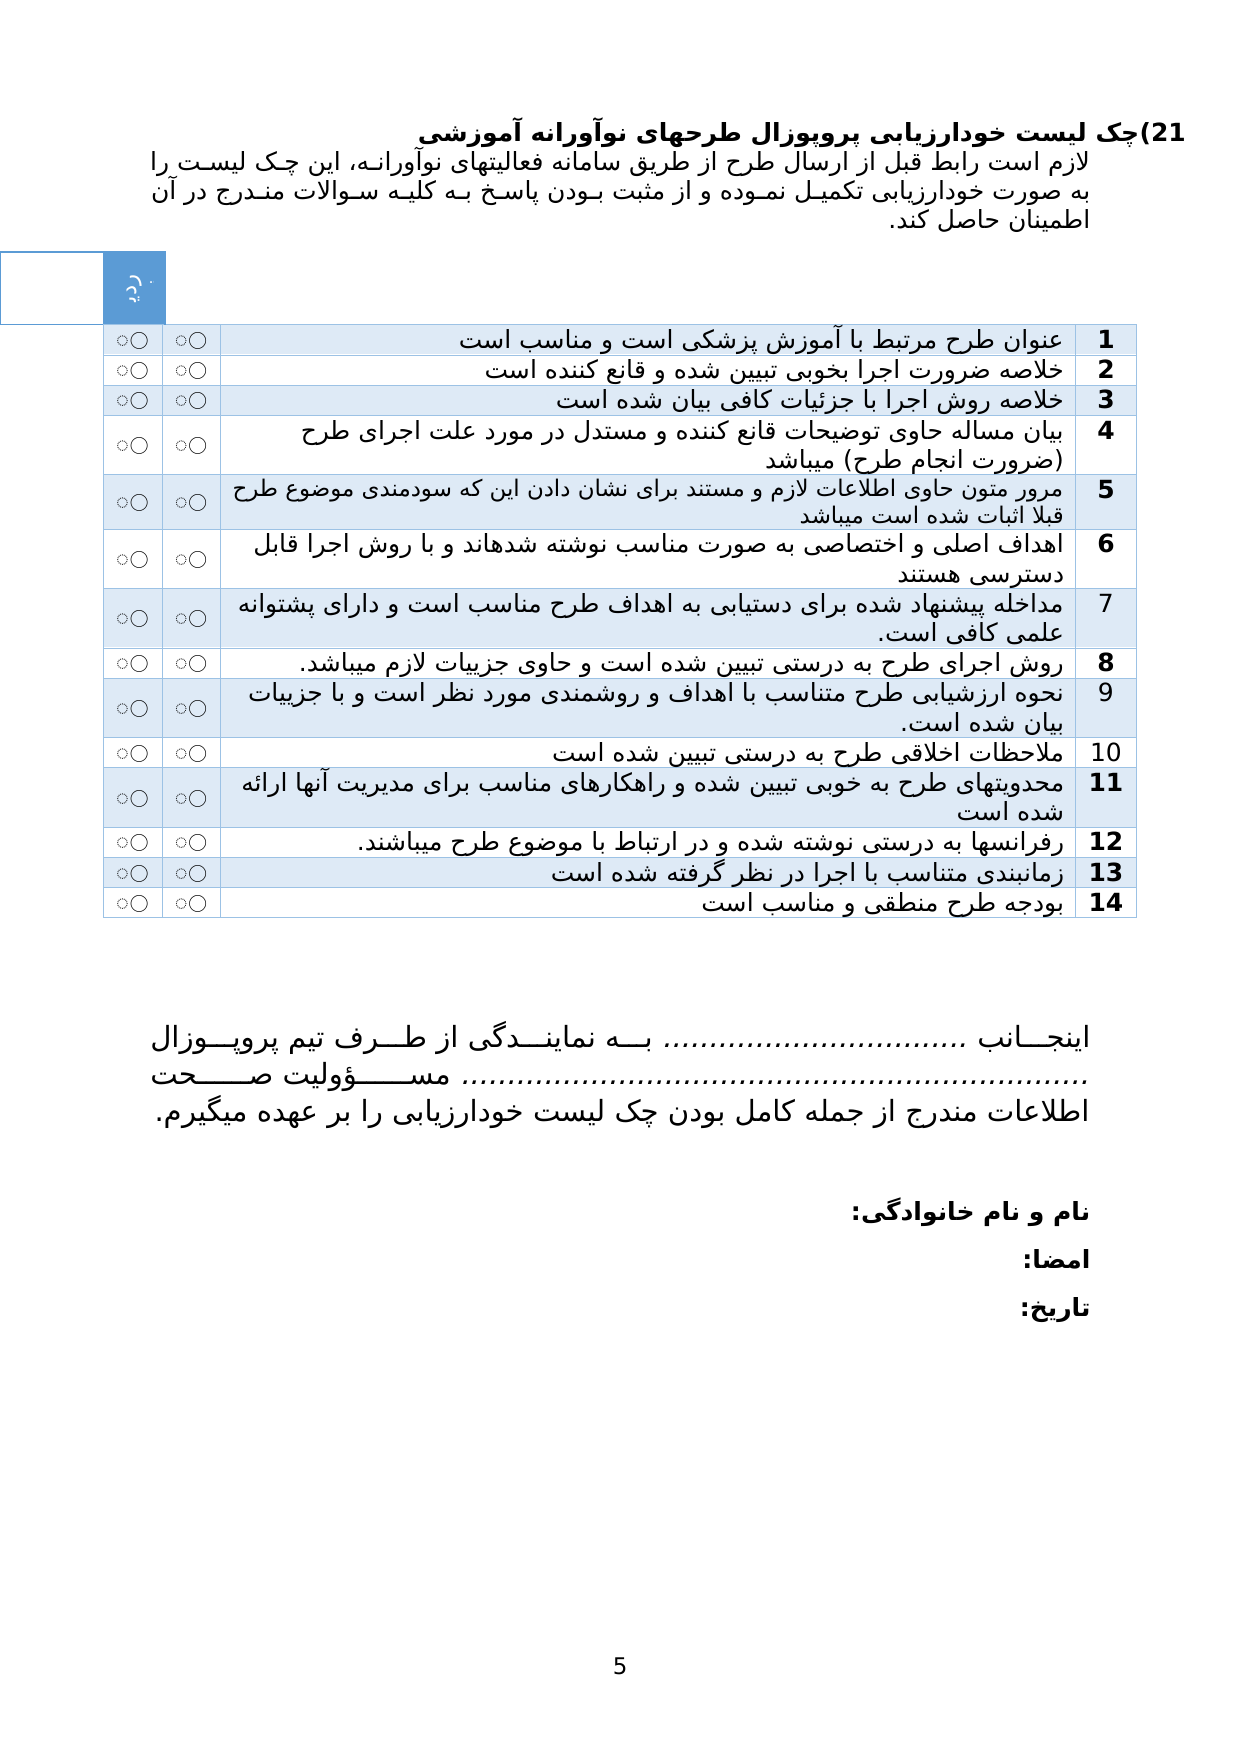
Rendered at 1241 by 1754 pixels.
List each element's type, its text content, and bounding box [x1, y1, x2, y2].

table_cell ⃝ [163, 325, 220, 354]
table_cell ⃝ [163, 356, 220, 385]
table_cell خلاصه روش اجرا با جزئیات کافی بیان شده است [221, 386, 1075, 415]
table_cell 14 [1076, 888, 1136, 917]
text اینجانب ................................. به نمایندگی از طرف تیم پروپوزال .................................................................... مسؤولیت صحت اطلاعات مندرج از جمله کامل بودن چک لیست خودارزیابی را بر عهده میگیرم. [150, 1021, 1090, 1128]
table_cell روش اجرای طرح به درستی تبیین شده است و حاوی جزییات لازم میباشد. [221, 649, 1075, 678]
table_cell 12 [1076, 828, 1136, 857]
table_cell بیان مساله حاوی توضیحات قانع کننده و مستدل در مورد علت اجرای طرح (ضرورت انجام طرح) میباشد [221, 416, 1075, 474]
table_cell 9 [1076, 679, 1136, 737]
table_cell 4 [1076, 416, 1136, 474]
table_cell خلاصه ضرورت اجرا بخوبی تبیین شده و قانع کننده است [221, 356, 1075, 385]
table_cell ⃝ [104, 649, 162, 678]
table_cell ⃝ [104, 356, 162, 385]
table_cell بودجه طرح منطقی و مناسب است [221, 888, 1075, 917]
table_cell ⃝ [104, 738, 162, 767]
table_cell ⃝ [104, 325, 162, 354]
table_cell ⃝ [104, 768, 162, 827]
table_cell ⃝ [104, 386, 162, 415]
table_cell ⃝ [163, 386, 220, 415]
table_cell ⃝ [163, 768, 220, 827]
table_cell ⃝ [163, 649, 220, 678]
text لازم است رابط قبل از ارسال طرح از طریق سامانه فعالیتهای نوآورانه، این چک لیست را به صورت خودارزیابی تکمیل نموده و از مثبت بودن پاسخ به کلیه سوالات مندرج در آن اطمینان حاصل کند. [150, 147, 1090, 235]
table_cell رفرانسها به درستی نوشته شده و در ارتباط با موضوع طرح میباشند. [221, 828, 1075, 857]
table_cell مرور متون حاوی اطلاعات لازم و مستند برای نشان دادن این که سودمندی موضوع طرح قبلا اثبات شده است میباشد [221, 475, 1075, 529]
table_cell ⃝ [104, 530, 162, 588]
table_cell ⃝ [163, 828, 220, 857]
table_cell ⃝ [104, 475, 162, 529]
table_cell ⃝ [104, 858, 162, 887]
table_cell ⃝ [163, 416, 220, 474]
table_cell 1 [1076, 325, 1136, 354]
table_cell 13 [1076, 858, 1136, 887]
table_cell محدویتهای طرح به خوبی تبیین شده و راهکارهای مناسب برای مدیریت آنها ارائه شده است [221, 768, 1075, 827]
table_cell 8 [1076, 649, 1136, 678]
table_cell ⃝ [104, 828, 162, 857]
text تاریخ: [150, 1293, 1090, 1322]
table_cell ⃝ [104, 416, 162, 474]
table_cell ⃝ [163, 888, 220, 917]
title چک لیست خودارزیابی پروپوزال طرحهای نوآورانه آموزشی [150, 118, 1139, 147]
table_cell مداخله پیشنهاد شده برای دستیابی به اهداف طرح مناسب است و دارای پشتوانه علمی کافی است. [221, 589, 1075, 647]
table_cell 5 [1076, 475, 1136, 529]
table_cell 2 [1076, 356, 1136, 385]
table_cell ⃝ [163, 589, 220, 647]
table_cell ملاحظات اخلاقی طرح به درستی تبیین شده است [221, 738, 1075, 767]
table_cell عنوان طرح مرتبط با آموزش پزشکی است و مناسب است [221, 325, 1075, 354]
table_cell 3 [1076, 386, 1136, 415]
table_header ردیف [104, 253, 164, 324]
table_cell نحوه ارزشیابی طرح متناسب با اهداف و روشمندی مورد نظر است و با جزییات بیان شده است. [221, 679, 1075, 737]
table_cell ⃝ [104, 589, 162, 647]
table_cell ⃝ [104, 679, 162, 737]
table_cell 6 [1076, 530, 1136, 588]
table_cell زمانبندی متناسب با اجرا در نظر گرفته شده است [221, 858, 1075, 887]
table_cell ⃝ [163, 475, 220, 529]
table_cell 7 [1076, 589, 1136, 647]
table_cell 10 [1076, 738, 1136, 767]
text امضا: [150, 1245, 1090, 1274]
table_cell ⃝ [104, 888, 162, 917]
text نام و نام خانوادگی: [150, 1197, 1090, 1226]
table_cell 11 [1076, 768, 1136, 827]
table_cell ⃝ [163, 679, 220, 737]
table_cell ⃝ [163, 530, 220, 588]
table_cell ⃝ [163, 738, 220, 767]
table_cell اهداف اصلی و اختصاصی به صورت مناسب نوشته شدهاند و با روش اجرا قابل دسترسی هستند [221, 530, 1075, 588]
table_cell ⃝ [163, 858, 220, 887]
